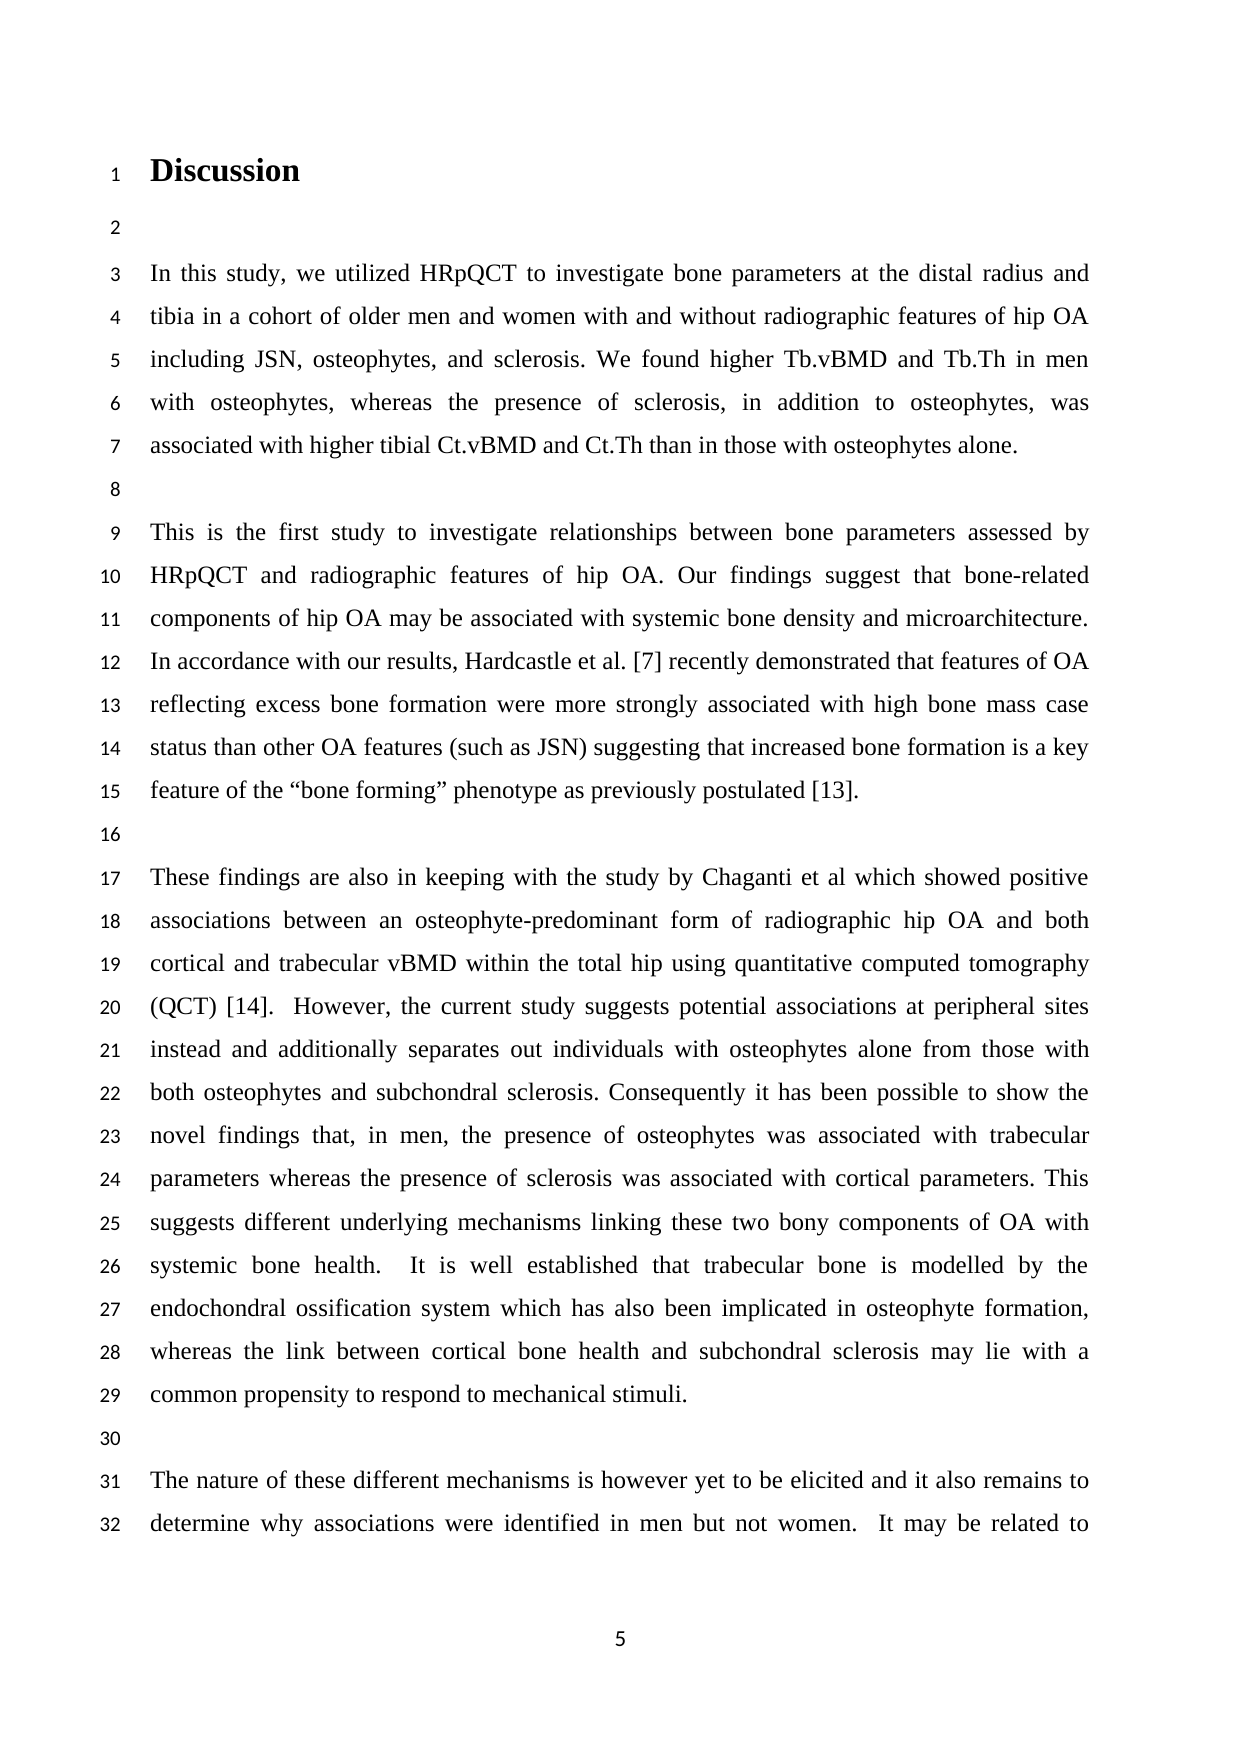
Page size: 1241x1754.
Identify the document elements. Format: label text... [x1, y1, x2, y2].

text In this study, we utilized HRpQCT to investigate bone parameters at the distal radius and tibia in a cohort of older men and women with and without radiographic features of hip OA including JSN, osteophytes, and sclerosis. We found higher Tb.vBMD and Tb.Th in men with osteophytes, whereas the presence of sclerosis, in addition to osteophytes, was associated with higher tibial Ct.vBMD and Ct.Th than in those with osteophytes alone. [150, 258, 1090, 459]
text Discussion [150, 150, 1090, 188]
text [150, 1465, 1090, 1537]
text This is the first study to investigate relationships between bone parameters assessed by HRpQCT and radiographic features of hip OA. Our findings suggest that bone-related components of hip OA may be associated with systemic bone density and microarchitecture. In accordance with our results, Hardcastle et al. [7] recently demonstrated that features of OA reflecting excess bone formation were more strongly associated with high bone mass case status than other OA features (such as JSN) suggesting that increased bone formation is a key feature of the “bone forming” phenotype as previously postulated [13]. [150, 517, 1090, 804]
text These findings are also in keeping with the study by Chaganti et al which showed positive associations between an osteophyte-predominant form of radiographic hip OA and both cortical and trabecular vBMD within the total hip using quantitative computed tomography (QCT) [14]. However, the current study suggests potential associations at peripheral sites instead and additionally separates out individuals with osteophytes alone from those with both osteophytes and subchondral sclerosis. Consequently it has been possible to show the novel findings that, in men, the presence of osteophytes was associated with trabecular parameters whereas the presence of sclerosis was associated with cortical parameters. This suggests different underlying mechanisms linking these two bony components of OA with systemic bone health. It is well established that trabecular bone is modelled by the endochondral ossification system which has also been implicated in osteophyte formation, whereas the link between cortical bone health and subchondral sclerosis may lie with a common propensity to respond to mechanical stimuli. [150, 862, 1090, 1408]
